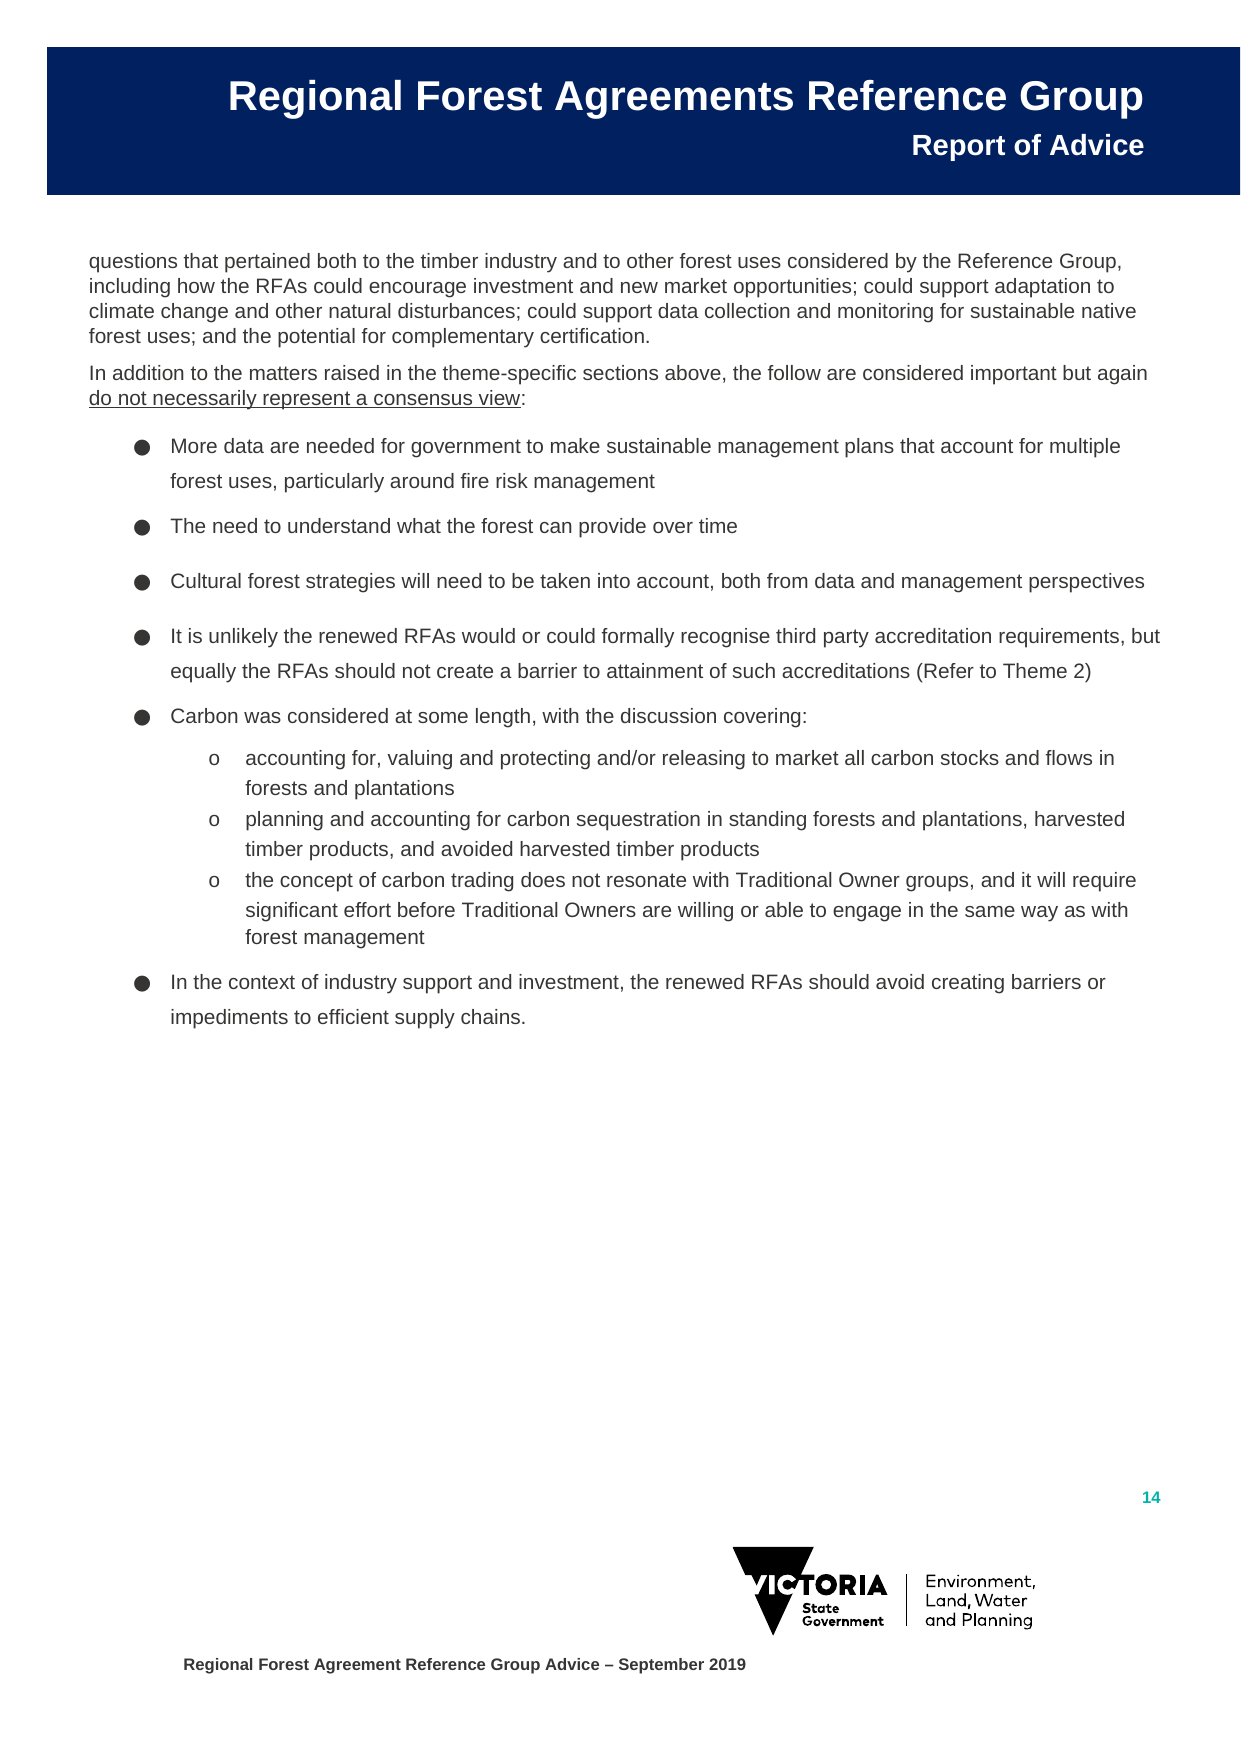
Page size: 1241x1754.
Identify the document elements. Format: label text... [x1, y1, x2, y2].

list It is unlikely the renewed RFAs would or could formally recognise third party accreditation requirements, but equally the RFAs should not create a barrier to attainment of such accreditations (Refer to Theme 2) [133, 613, 1163, 683]
list Carbon was considered at some length, with the discussion covering: [133, 693, 1163, 736]
list Cultural forest strategies will need to be taken into account, both from data and management perspectives [133, 558, 1163, 600]
list The need to understand what the forest can provide over time [133, 502, 1163, 545]
list accounting for, valuing and protecting and/or releasing to market all carbon stocks and flows in forests and plantations [208, 746, 1163, 799]
list In addition to the matters raised in the theme-specific sections above, the follow are considered important but again do not necessarily represent a consensus view: [89, 360, 1163, 410]
list planning and accounting for carbon sequestration in standing forests and plantations, harvested timber products, and avoided harvested timber products [208, 807, 1163, 861]
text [89, 230, 1163, 347]
list In the context of industry support and investment, the renewed RFAs should avoid creating barriers or impediments to efficient supply chains. [133, 959, 1163, 1029]
list the concept of carbon trading does not resonate with Traditional Owner groups, and it will require significant effort before Traditional Owners are willing or able to engage in the same way as with forest management [208, 868, 1163, 949]
list More data are needed for government to make sustainable management plans that account for multiple forest uses, particularly around fire risk management [133, 422, 1163, 493]
